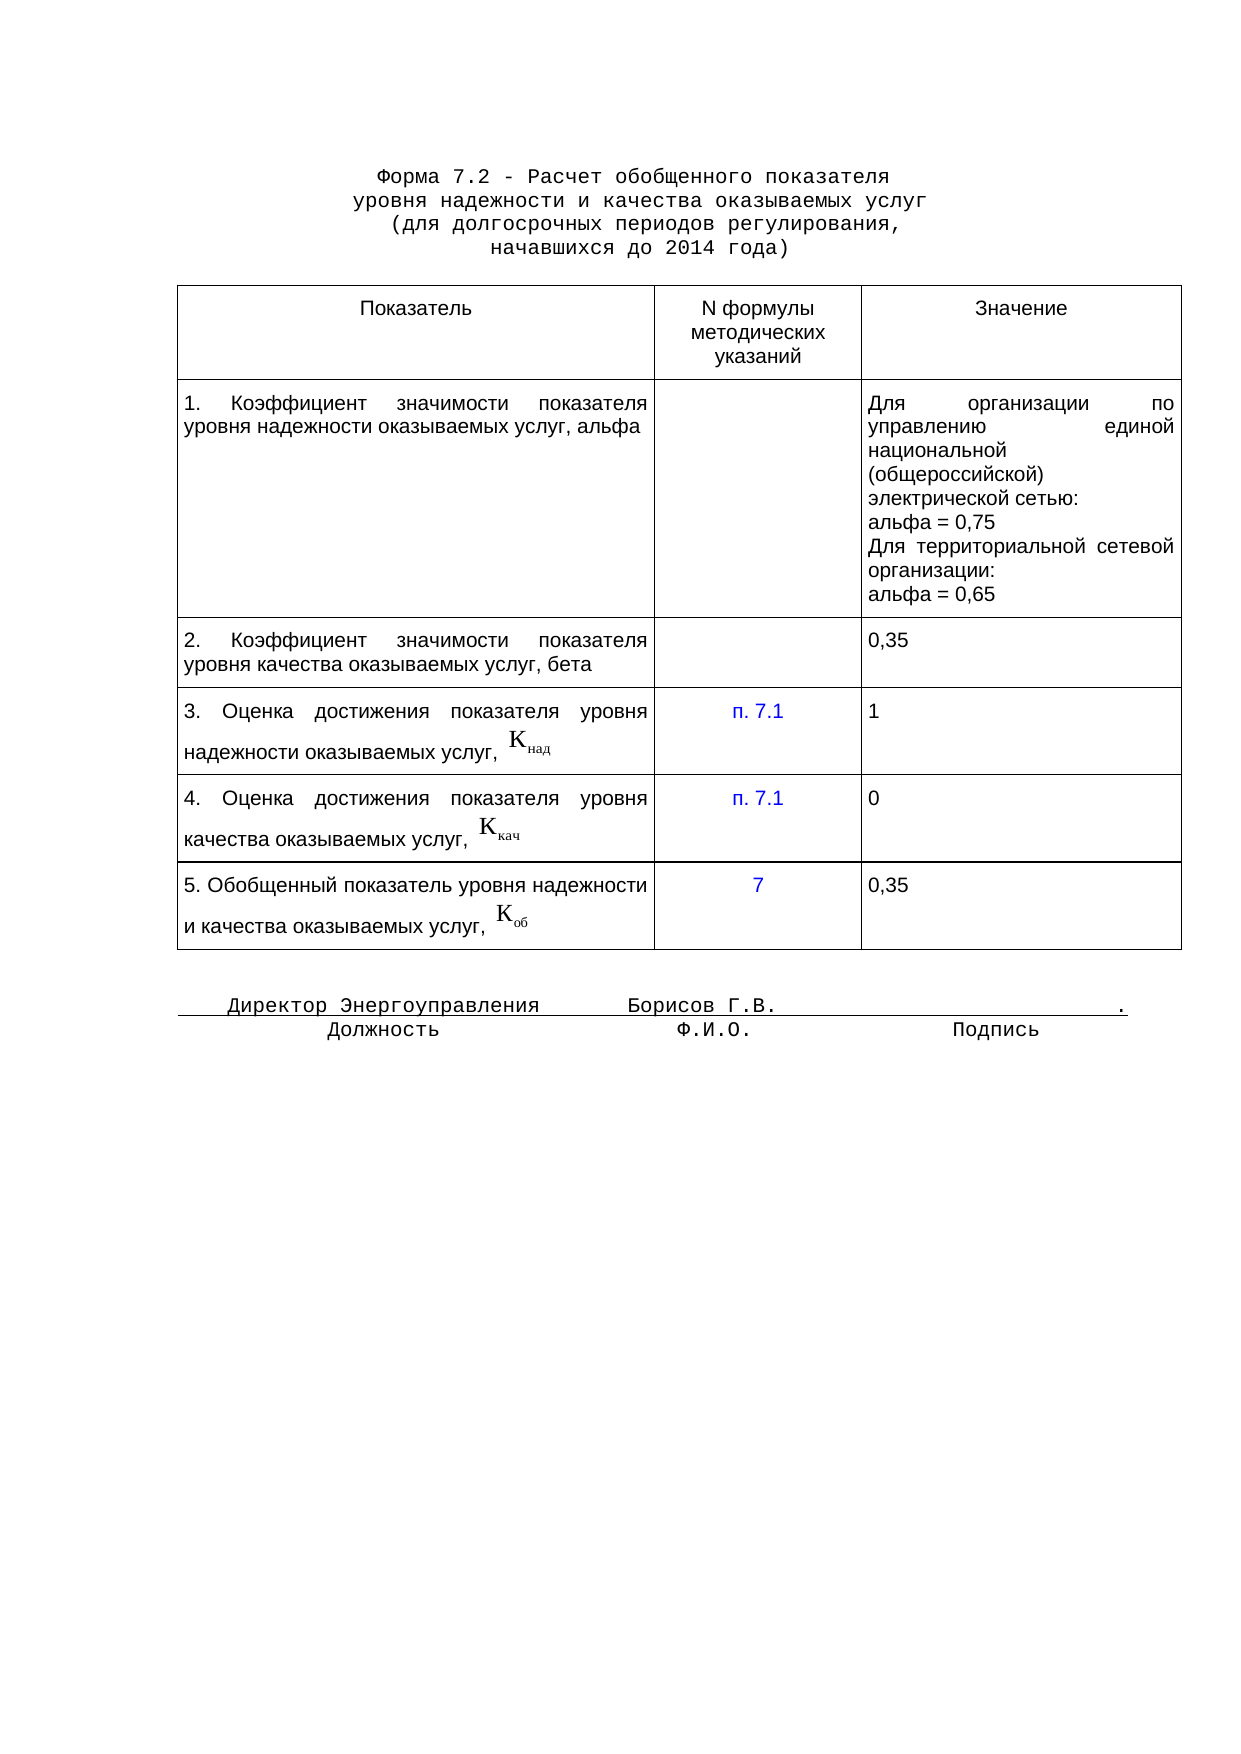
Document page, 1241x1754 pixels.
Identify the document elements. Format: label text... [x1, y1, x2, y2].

table_cell 0,35 [862, 618, 1181, 687]
text (для долгосрочных периодов регулирования, [177, 213, 1152, 237]
table_cell [655, 380, 861, 617]
text Директор Энергоуправления Борисов Г.В. . [177, 995, 1152, 1019]
table_cell 7 [655, 863, 861, 949]
table_cell 1. Коэффициент значимости показателя уровня надежности оказываемых услуг, альфа [178, 380, 654, 617]
table_cell 5. Обобщенный показатель уровня надежности и качества оказываемых услуг, [178, 863, 654, 949]
text уровня надежности и качества оказываемых услуг [177, 190, 1152, 213]
table_cell 1 [862, 688, 1181, 774]
table_cell 3. Оценка достижения показателя уровня надежности оказываемых услуг, [178, 688, 654, 774]
table_header N формулы методических указаний [655, 286, 861, 379]
table_cell п. 7.1 [655, 688, 861, 774]
table_cell 0,35 [862, 863, 1181, 949]
text Должность Ф.И.О. Подпись [177, 1019, 1152, 1043]
table_cell Для организации по управлению единой национальной (общероссийской) электрической сетью: альфа = 0,75 Для территориальной сетевой организации: альфа = 0,65 [862, 380, 1181, 617]
table_cell 2. Коэффициент значимости показателя уровня качества оказываемых услуг, бета [178, 618, 654, 687]
text начавшихся до 2014 года) [177, 237, 1152, 261]
table_cell [655, 618, 861, 687]
table_cell п. 7.1 [655, 775, 861, 861]
text Форма 7.2 - Расчет обобщенного показателя [177, 166, 1152, 190]
table_cell 4. Оценка достижения показателя уровня качества оказываемых услуг, [178, 775, 654, 861]
table_cell 0 [862, 775, 1181, 861]
table_header Показатель [178, 286, 654, 379]
table_header Значение [862, 286, 1181, 379]
